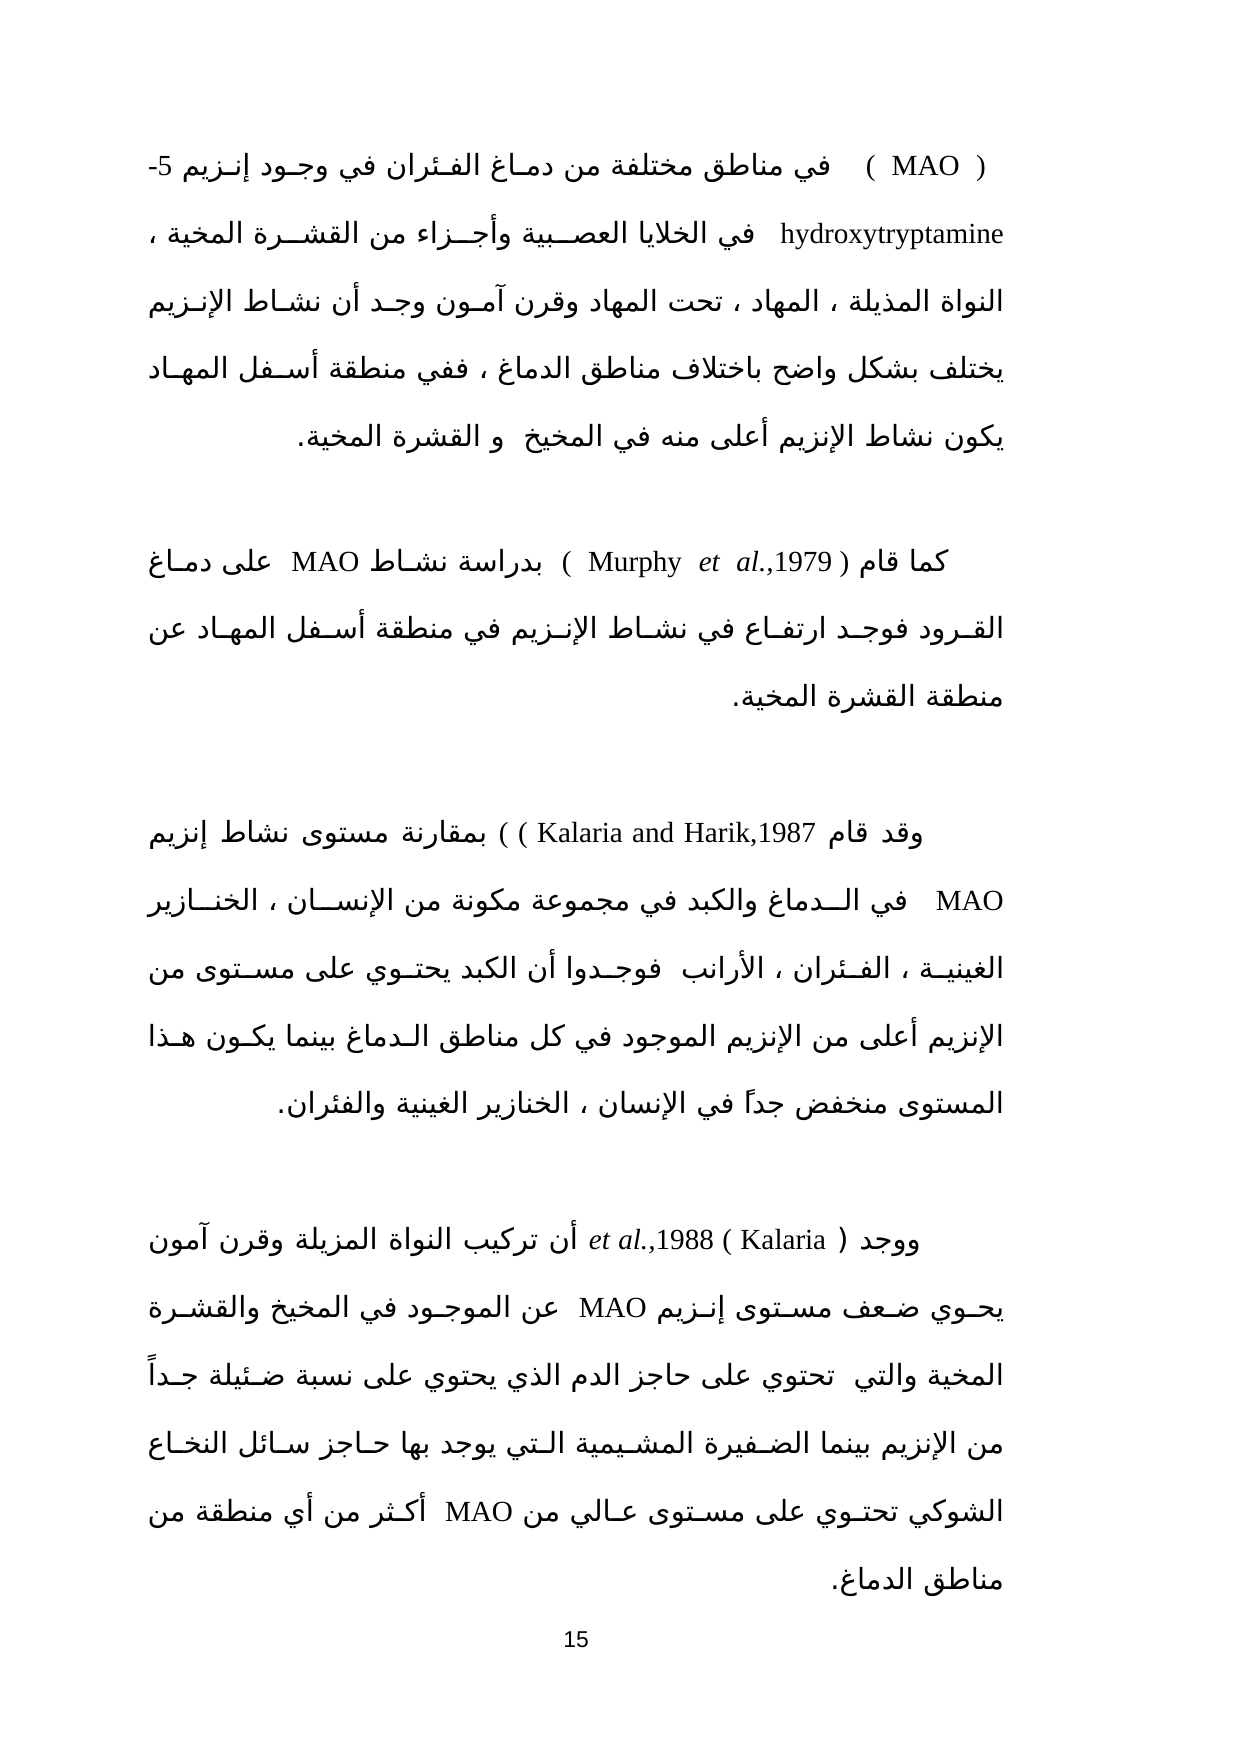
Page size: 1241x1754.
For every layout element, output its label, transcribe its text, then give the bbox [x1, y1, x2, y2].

text وقد قام Kalaria and Harik,1987 ) ) بمقارنة مستوى نشاط إنزيم MAO في الدماغ والكبد في مجموعة مكونة من الإنسان ، الخنازير الغينية ، الفئران ، الأرانب فوجدوا أن الكبد يحتوي على مستوى من الإنزيم أعلى من الإنزيم الموجود في كل مناطق الدماغ بينما يكون هذا المستوى منخفض جداً في الإنسان ، الخنازير الغينية والفئران. [148, 815, 1004, 1121]
text ( MAO ) في مناطق مختلفة من دماغ الفئران في وجود إنزيم 5- hydroxytryptamine في الخلايا العصبية وأجزاء من القشرة المخية ، النواة المذيلة ، المهاد ، تحت المهاد وقرن آمون وجد أن نشاط الإنزيم يختلف بشكل واضح باختلاف مناطق الدماغ ، ففي منطقة أسفل المهاد يكون نشاط الإنزيم أعلى منه في المخيخ و القشرة المخية. [148, 148, 1004, 454]
text كما قام ( Murphy et al.,1979 ) بدراسة نشاط MAO على دماغ القرود فوجد ارتفاع في نشاط الإنزيم في منطقة أسفل المهاد عن منطقة القشرة المخية. [148, 544, 1004, 714]
text ووجد ( et al.,1988 ( Kalaria أن تركيب النواة المزيلة وقرن آمون يحوي ضعف مستوى إنزيم MAO عن الموجود في المخيخ والقشرة المخية والتي تحتوي على حاجز الدم الذي يحتوي على نسبة ضئيلة جداً من الإنزيم بينما الضفيرة المشيمية التي يوجد بها حاجز سائل النخاع الشوكي تحتوي على مستوى عالي من MAO أكثر من أي منطقة من مناطق الدماغ. [148, 1222, 1004, 1596]
